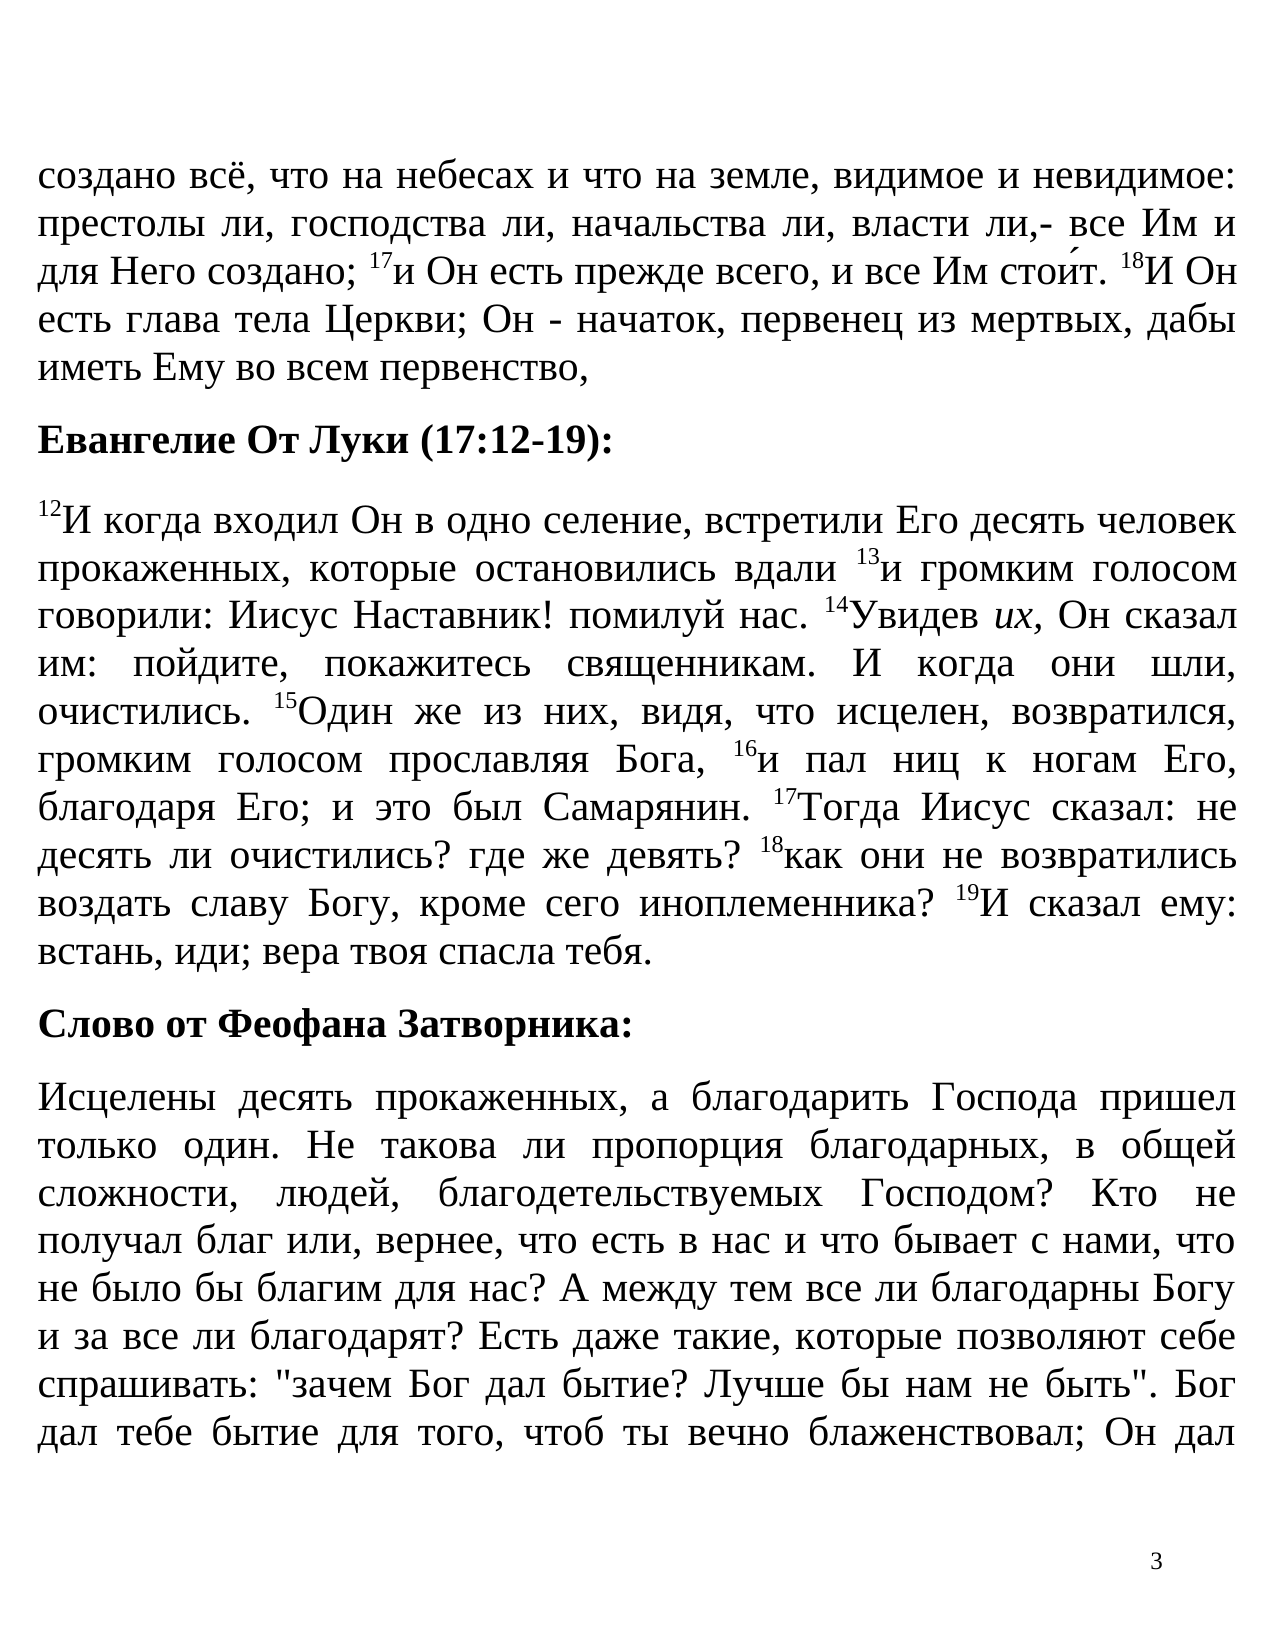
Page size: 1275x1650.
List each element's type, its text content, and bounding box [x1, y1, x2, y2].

text Евангелие От Луки (17:12-19): [37, 414, 1237, 462]
text Слово от Феофана Затворника: [37, 998, 1237, 1046]
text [37, 1071, 1237, 1454]
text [37, 150, 1237, 389]
text 12И когда входил Он в одно селение, встретили Его десять человек прокаженных, которые остановились вдали 13и громким голосом говорили: Иисус Наставник! помилуй нас. 14Увидев их, Он сказал им: пойдите, покажитесь священникам. И когда они шли, очистились. 15Один же из них, видя, что исцелен, возвратился, громким голосом прославляя Бога, 16и пал ниц к ногам Его, благодаря Его; и это был Самарянин. 17Тогда Иисус сказал: не десять ли очистились? где же девять? 18как они не возвратились воздать славу Богу, кроме сего иноплеменника? 19И сказал ему: встань, иди; вера твоя спасла тебя. [37, 494, 1237, 973]
